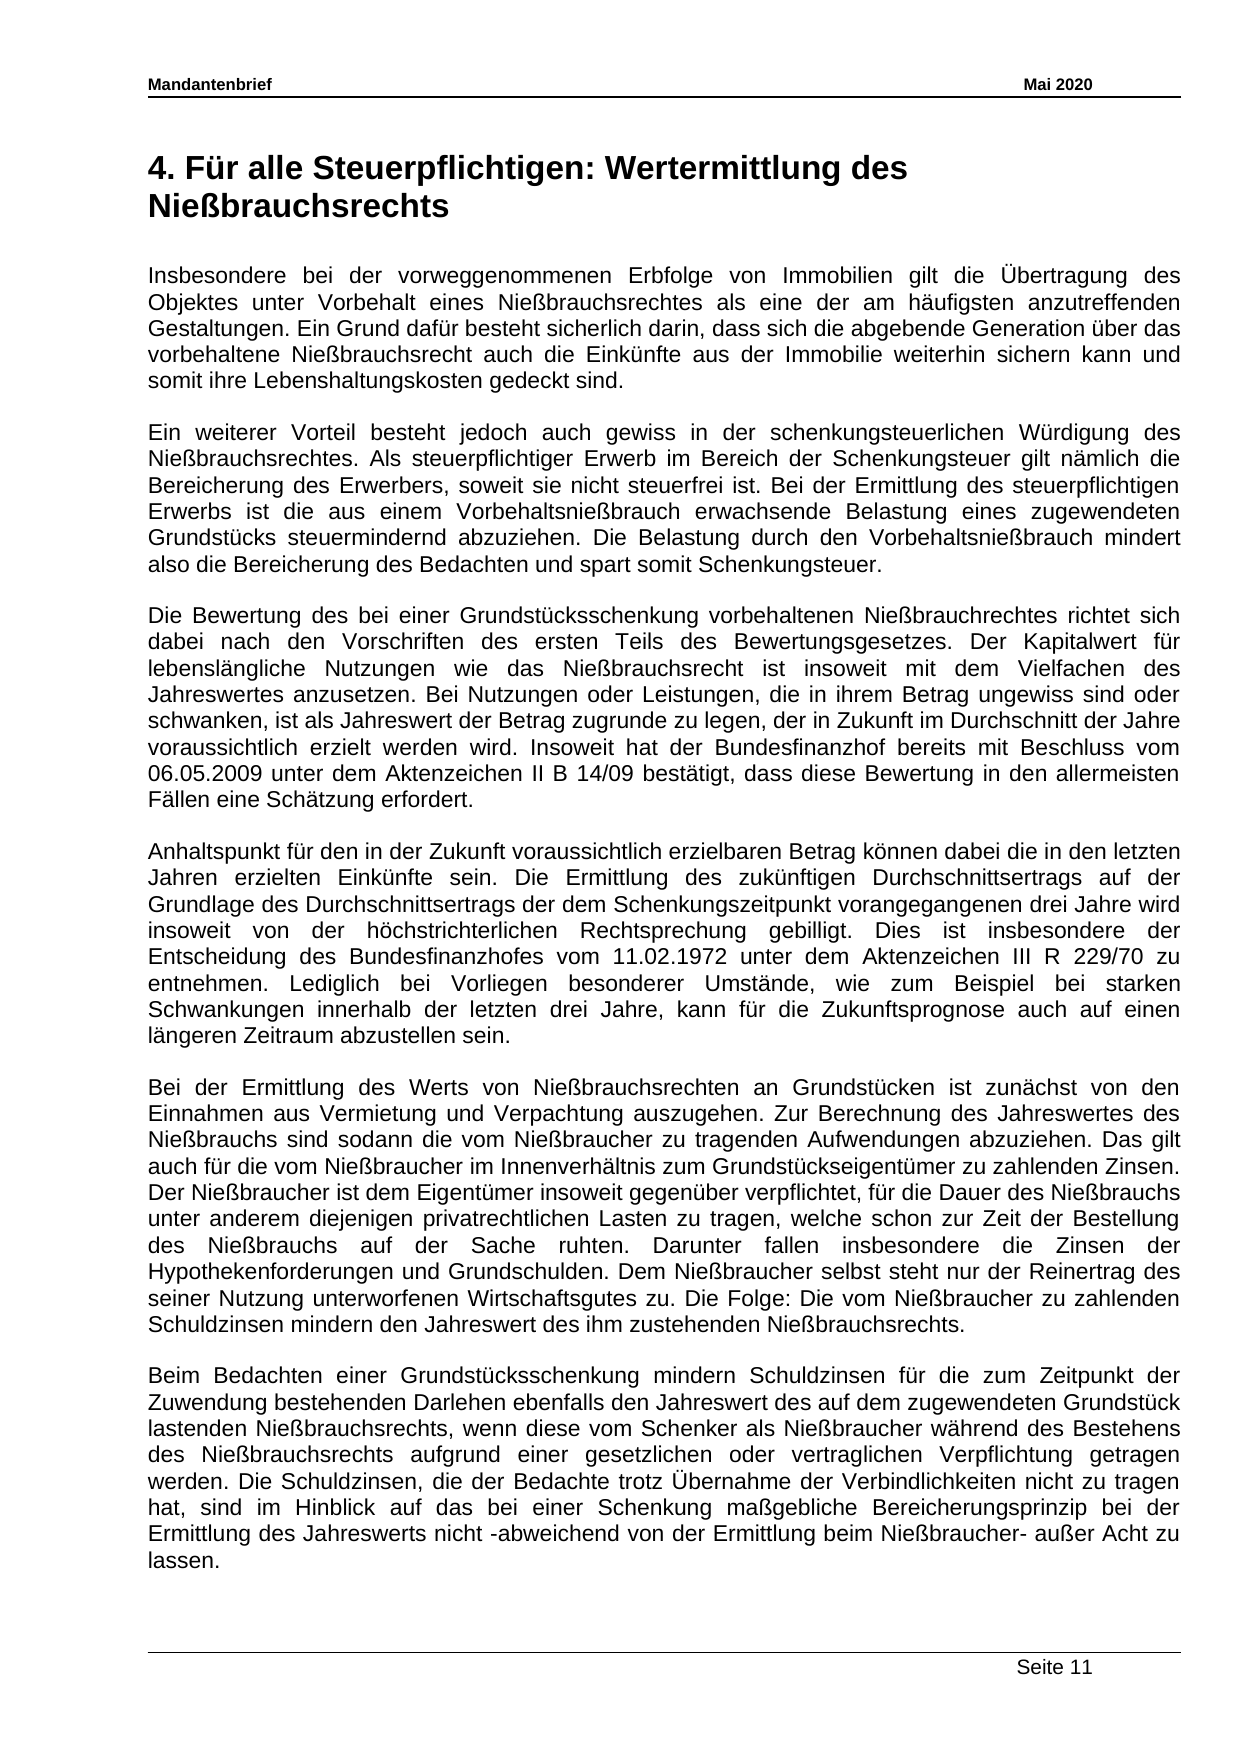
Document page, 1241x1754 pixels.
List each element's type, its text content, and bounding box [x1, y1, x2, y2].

text Beim Bedachten einer Grundstücksschenkung mindern Schuldzinsen für die zum Zeitpunkt der Zuwendung bestehenden Darlehen ebenfalls den Jahreswert des auf dem zugewendeten Grundstück lastenden Nießbrauchsrechts, wenn diese vom Schenker als Nießbraucher während des Bestehens des Nießbrauchsrechts aufgrund einer gesetzlichen oder vertraglichen Verpflichtung getragen werden. Die Schuldzinsen, die der Bedachte trotz Übernahme der Verbindlichkeiten nicht zu tragen hat, sind im Hinblick auf das bei einer Schenkung maßgebliche Bereicherungsprinzip bei der Ermittlung des Jahreswerts nicht -abweichend von der Ermittlung beim Nießbraucher- außer Acht zu lassen. [148, 1362, 1181, 1573]
text Ein weiterer Vorteil besteht jedoch auch gewiss in der schenkungsteuerlichen Würdigung des Nießbrauchsrechtes. Als steuerpflichtiger Erwerb im Bereich der Schenkungsteuer gilt nämlich die Bereicherung des Erwerbers, soweit sie nicht steuerfrei ist. Bei der Ermittlung des steuerpflichtigen Erwerbs ist die aus einem Vorbehaltsnießbrauch erwachsende Belastung eines zugewendeten Grundstücks steuermindernd abzuziehen. Die Belastung durch den Vorbehaltsnießbrauch mindert also die Bereicherung des Bedachten und spart somit Schenkungsteuer. [148, 419, 1181, 577]
subtitle 4. Für alle Steuerpflichtigen: Wertermittlung des Nießbrauchsrechts [148, 148, 1181, 224]
text Anhaltspunkt für den in der Zukunft voraussichtlich erzielbaren Betrag können dabei die in den letzten Jahren erzielten Einkünfte sein. Die Ermittlung des zukünftigen Durchschnittsertrags auf der Grundlage des Durchschnittsertrags der dem Schenkungszeitpunkt vorangegangenen drei Jahre wird insoweit von der höchstrichterlichen Rechtsprechung gebilligt. Dies ist insbesondere der Entscheidung des Bundesfinanzhofes vom 11.02.1972 unter dem Aktenzeichen III R 229/70 zu entnehmen. Lediglich bei Vorliegen besonderer Umstände, wie zum Beispiel bei starken Schwankungen innerhalb der letzten drei Jahre, kann für die Zukunftsprognose auch auf einen längeren Zeitraum abzustellen sein. [148, 838, 1181, 1049]
text Die Bewertung des bei einer Grundstücksschenkung vorbehaltenen Nießbrauchrechtes richtet sich dabei nach den Vorschriften des ersten Teils des Bewertungsgesetzes. Der Kapitalwert für lebenslängliche Nutzungen wie das Nießbrauchsrecht ist insoweit mit dem Vielfachen des Jahreswertes anzusetzen. Bei Nutzungen oder Leistungen, die in ihrem Betrag ungewiss sind oder schwanken, ist als Jahreswert der Betrag zugrunde zu legen, der in Zukunft im Durchschnitt der Jahre voraussichtlich erzielt werden wird. Insoweit hat der Bundesfinanzhof bereits mit Beschluss vom 06.05.2009 unter dem Aktenzeichen II B 14/09 bestätigt, dass diese Bewertung in den allermeisten Fällen eine Schätzung erfordert. [148, 602, 1181, 813]
text Insbesondere bei der vorweggenommenen Erbfolge von Immobilien gilt die Übertragung des Objektes unter Vorbehalt eines Nießbrauchsrechtes als eine der am häufigsten anzutreffenden Gestaltungen. Ein Grund dafür besteht sicherlich darin, dass sich die abgebende Generation über das vorbehaltene Nießbrauchsrecht auch die Einkünfte aus der Immobilie weiterhin sichern kann und somit ihre Lebenshaltungskosten gedeckt sind. [148, 262, 1181, 394]
text Bei der Ermittlung des Werts von Nießbrauchsrechten an Grundstücken ist zunächst von den Einnahmen aus Vermietung und Verpachtung auszugehen. Zur Berechnung des Jahreswertes des Nießbrauchs sind sodann die vom Nießbraucher zu tragenden Aufwendungen abzuziehen. Das gilt auch für die vom Nießbraucher im Innenverhältnis zum Grundstückseigentümer zu zahlenden Zinsen. Der Nießbraucher ist dem Eigentümer insoweit gegenüber verpflichtet, für die Dauer des Nießbrauchs unter anderem diejenigen privatrechtlichen Lasten zu tragen, welche schon zur Zeit der Bestellung des Nießbrauchs auf der Sache ruhten. Darunter fallen insbesondere die Zinsen der Hypothekenforderungen und Grundschulden. Dem Nießbraucher selbst steht nur der Reinertrag des seiner Nutzung unterworfenen Wirtschaftsgutes zu. Die Folge: Die vom Nießbraucher zu zahlenden Schuldzinsen mindern den Jahreswert des ihm zustehenden Nießbrauchsrechts. [148, 1074, 1181, 1337]
